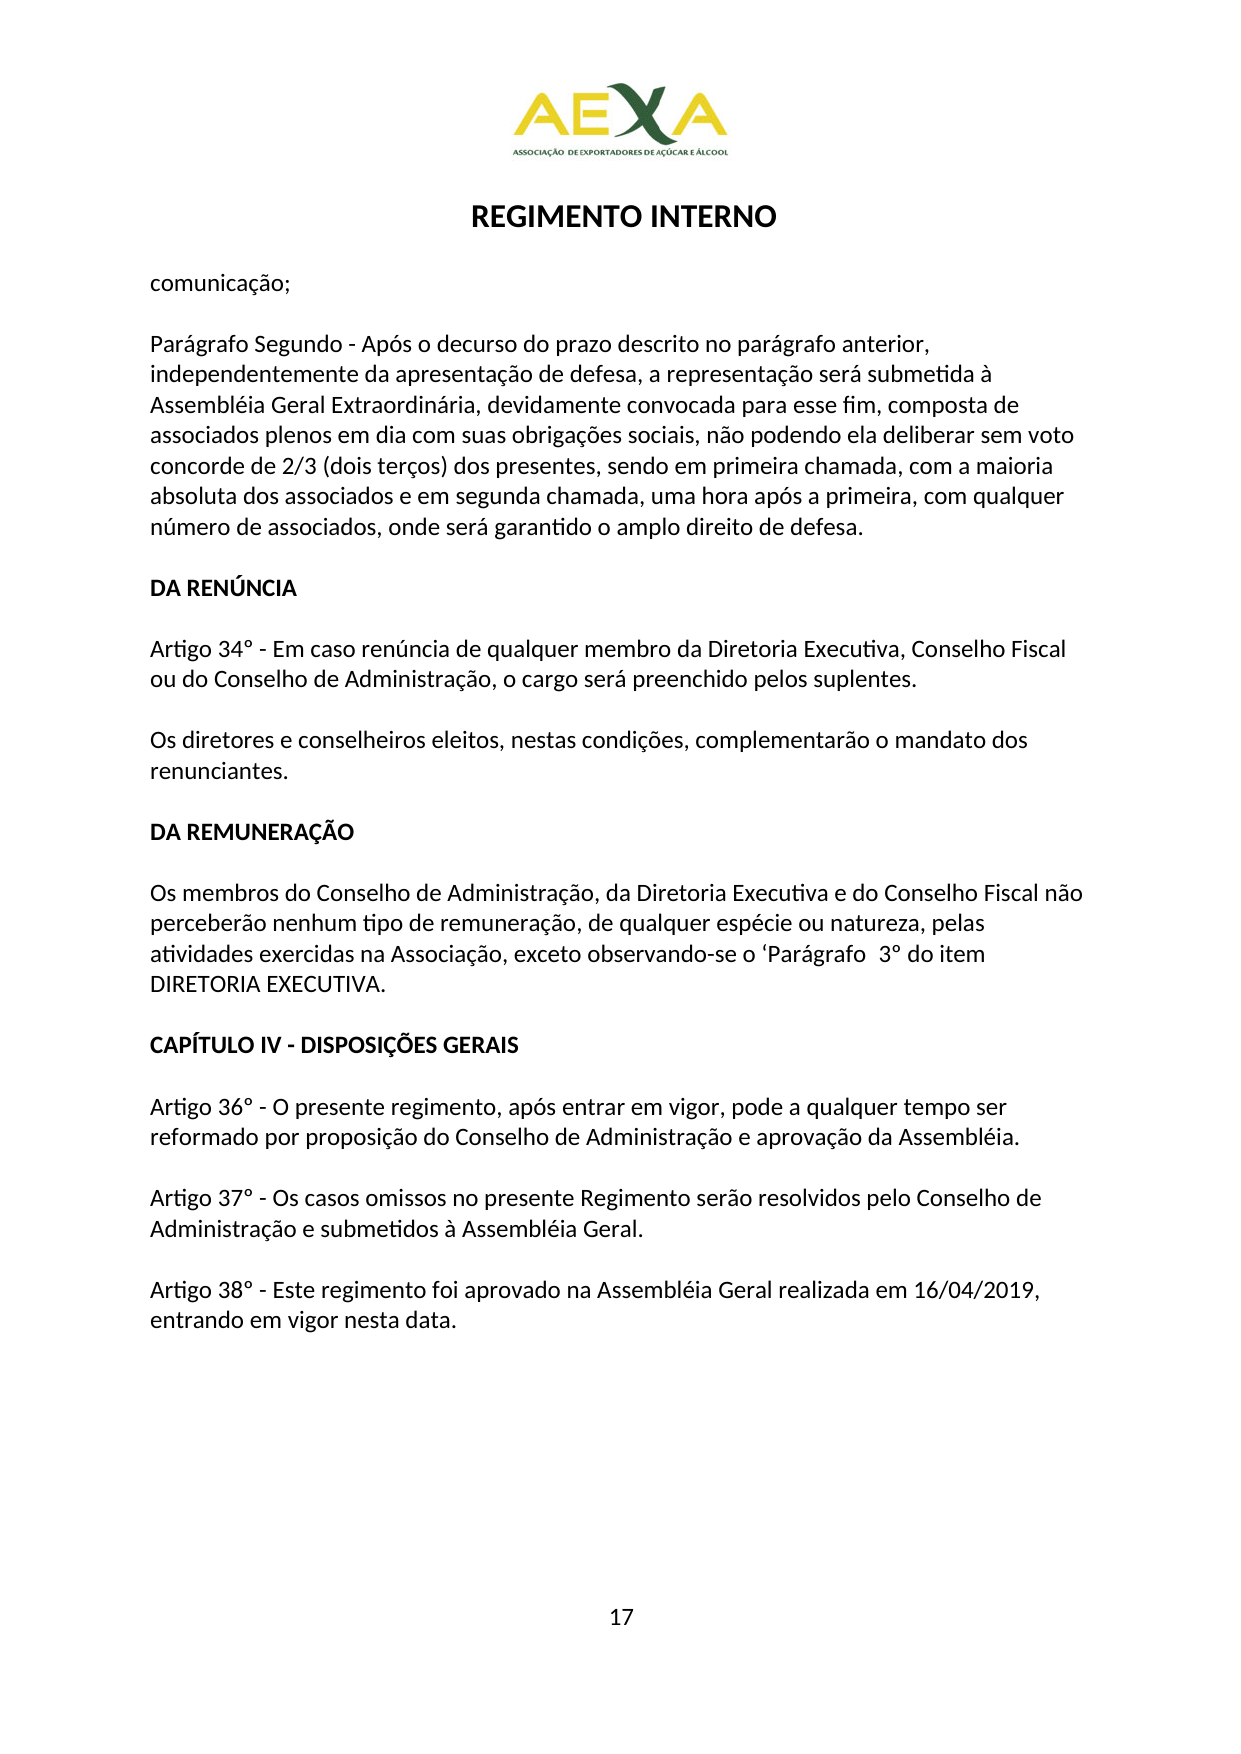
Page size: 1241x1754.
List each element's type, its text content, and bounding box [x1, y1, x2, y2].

picture [502, 73, 738, 165]
text Artigo 38º - Este regimento foi aprovado na Assembléia Geral realizada em 16/04/2019, entrando em vigor nesta data. [150, 1274, 1090, 1335]
text CAPÍTULO IV - DISPOSIÇÕES GERAIS Artigo 36º - O presente regimento, após entrar em vigor, pode a qualquer tempo ser reformado por proposição do Conselho de Administração e aprovação da Assembléia. Artigo 37º - Os casos omissos no presente Regimento serão resolvidos pelo Conselho de Administração e submetidos à Assembléia Geral. [150, 999, 1090, 1243]
text Os diretores e conselheiros eleitos, nestas condições, complementarão o mandato dos renunciantes. DA REMUNERAÇÃO Os membros do Conselho de Administração, da Diretoria Executiva e do Conselho Fiscal não perceberão nenhum tipo de remuneração, de qualquer espécie ou natureza, pelas atividades exercidas na Associação, exceto observando-se o ‘Parágrafo 3º do item DIRETORIA EXECUTIVA. [150, 724, 1090, 999]
